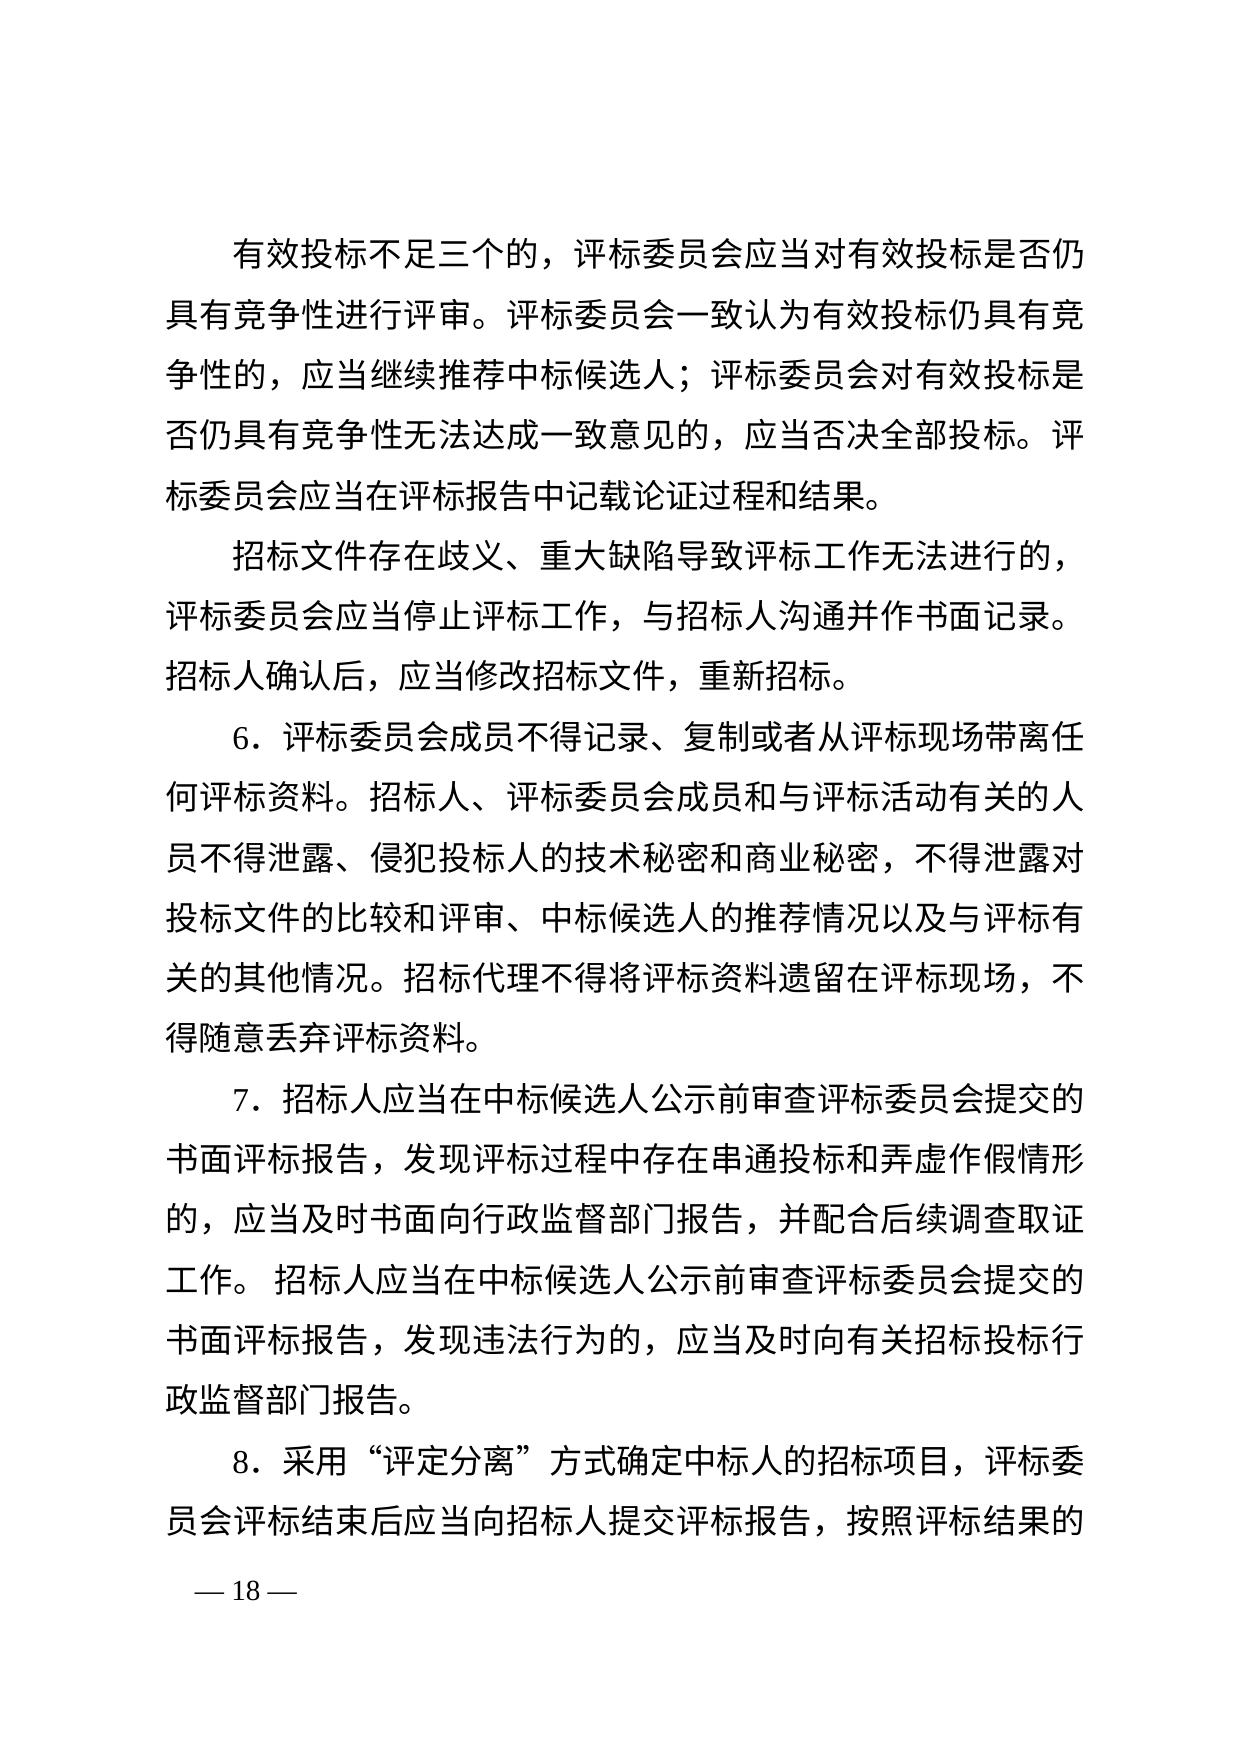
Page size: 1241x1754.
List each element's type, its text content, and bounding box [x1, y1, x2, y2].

text 7．招标人应当在中标候选人公示前审查评标委员会提交的书面评标报告，发现评标过程中存在串通投标和弄虚作假情形的，应当及时书面向行政监督部门报告，并配合后续调查取证工作。 招标人应当在中标候选人公示前审查评标委员会提交的书面评标报告，发现违法行为的，应当及时向有关招标投标行政监督部门报告。 [165, 1063, 1087, 1425]
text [165, 1425, 1087, 1545]
text 招标文件存在歧义、重大缺陷导致评标工作无法进行的，评标委员会应当停止评标工作，与招标人沟通并作书面记录。招标人确认后，应当修改招标文件，重新招标。 [165, 520, 1087, 701]
text 6．评标委员会成员不得记录、复制或者从评标现场带离任何评标资料。招标人、评标委员会成员和与评标活动有关的人员不得泄露、侵犯投标人的技术秘密和商业秘密，不得泄露对投标文件的比较和评审、中标候选人的推荐情况以及与评标有关的其他情况。招标代理不得将评标资料遗留在评标现场，不得随意丢弃评标资料。 [165, 701, 1087, 1063]
text 有效投标不足三个的，评标委员会应当对有效投标是否仍具有竞争性进行评审。评标委员会一致认为有效投标仍具有竞争性的，应当继续推荐中标候选人；评标委员会对有效投标是否仍具有竞争性无法达成一致意见的，应当否决全部投标。评标委员会应当在评标报告中记载论证过程和结果。 [165, 218, 1087, 520]
